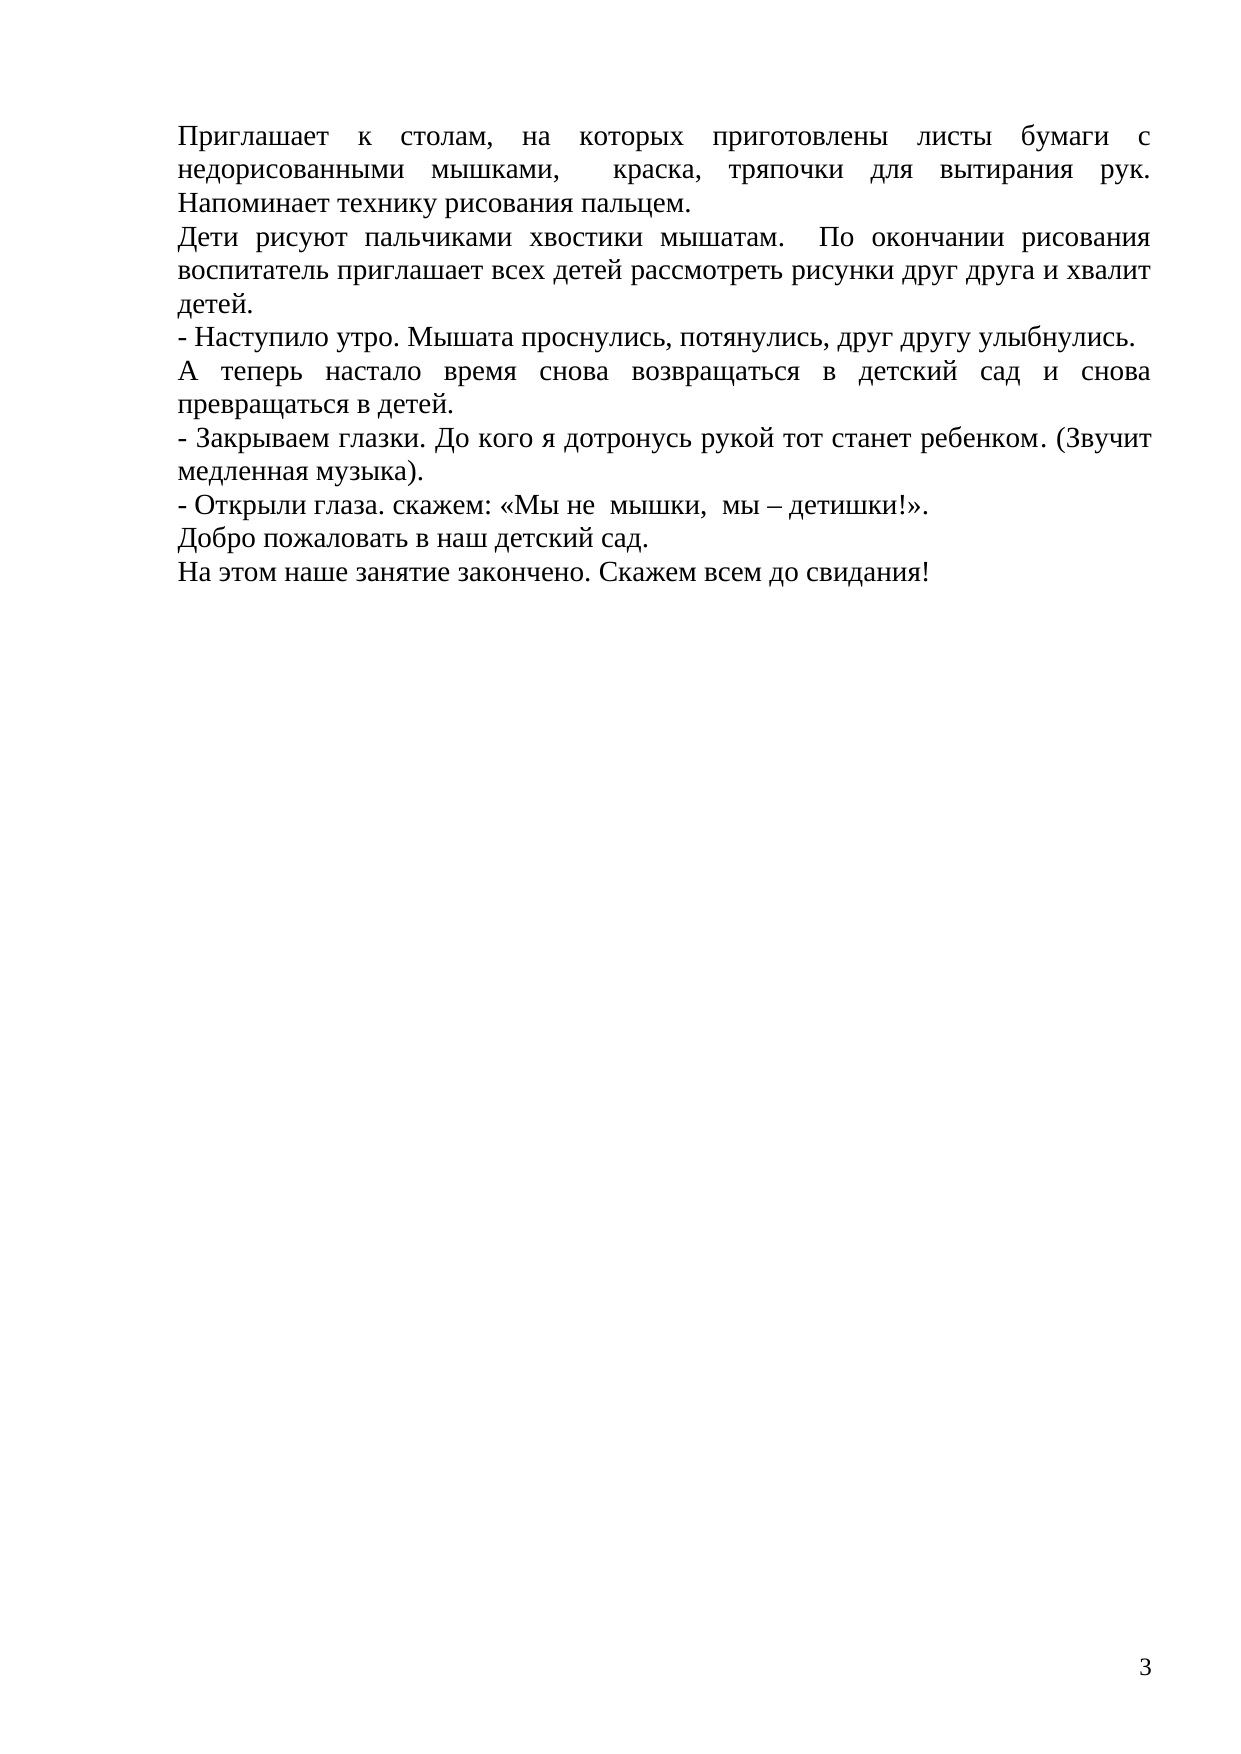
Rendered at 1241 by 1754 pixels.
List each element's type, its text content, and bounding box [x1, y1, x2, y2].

text На этом наше занятие закончено. Скажем всем до свидания! [177, 554, 1152, 588]
text - Наступило утро. Мышата проснулись, потянулись, друг другу улыбнулись. [177, 319, 1152, 353]
text - Открыли глаза. скажем: «Мы не мышки, мы – детишки!». [177, 487, 1152, 521]
text А теперь настало время снова возвращаться в детский сад и снова превращаться в детей. [177, 353, 1152, 420]
text Приглашает к столам, на которых приготовлены листы бумаги с недорисованными мышками, краска, тряпочки для вытирания рук. Напоминает технику рисования пальцем. [177, 118, 1152, 219]
text Добро пожаловать в наш детский сад. [177, 521, 1152, 554]
text Дети рисуют пальчиками хвостики мышатам. По окончании рисования воспитатель приглашает всех детей рассмотреть рисунки друг друга и хвалит детей. [177, 219, 1152, 319]
text - Закрываем глазки. До кого я дотронусь рукой тот станет ребенком. (Звучит медленная музыка). [177, 420, 1152, 487]
